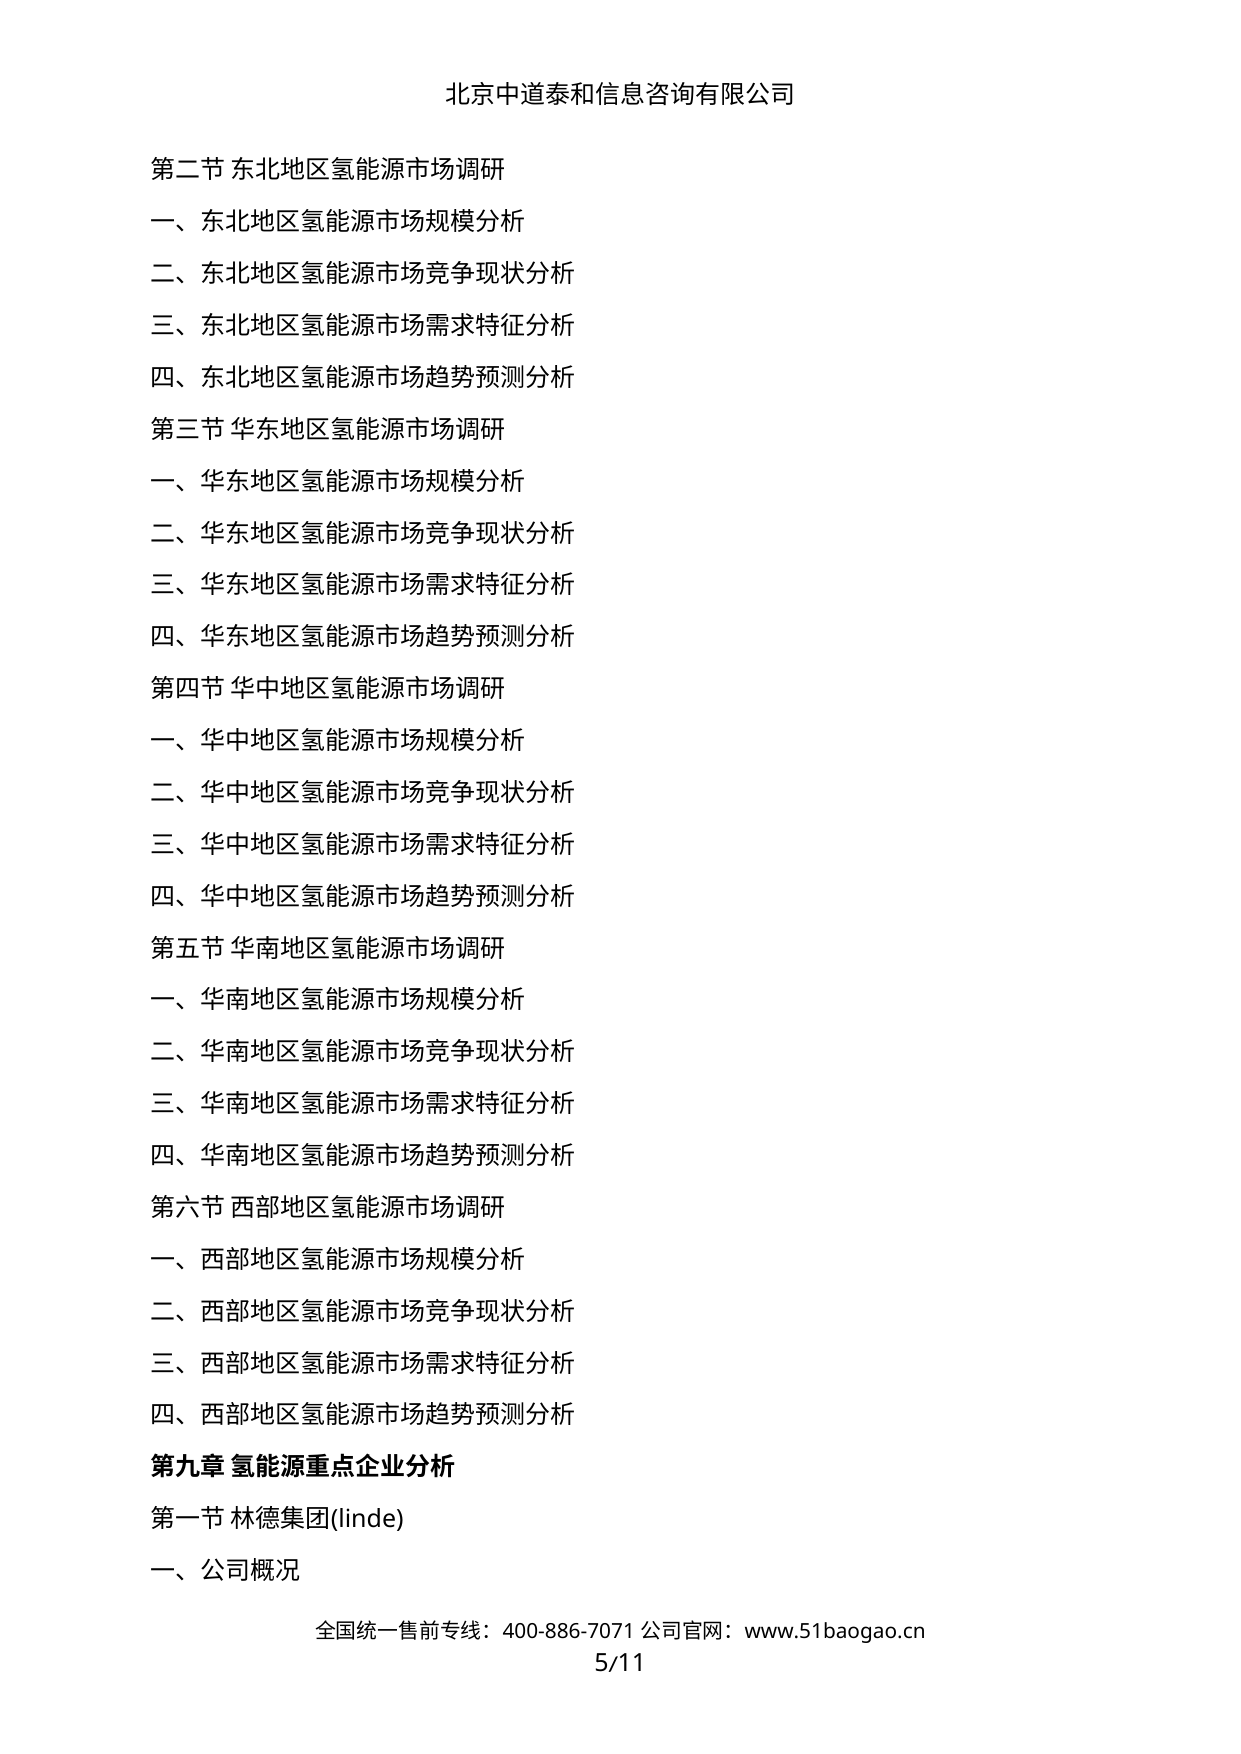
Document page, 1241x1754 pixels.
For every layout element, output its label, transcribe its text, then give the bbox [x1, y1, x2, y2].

text 一、华东地区氢能源市场规模分析 [150, 461, 1090, 497]
text 四、西部地区氢能源市场趋势预测分析 [150, 1395, 1090, 1431]
text 四、华东地区氢能源市场趋势预测分析 [150, 617, 1090, 653]
text 三、华南地区氢能源市场需求特征分析 [150, 1084, 1090, 1120]
text 第六节 西部地区氢能源市场调研 [150, 1187, 1090, 1224]
text 三、西部地区氢能源市场需求特征分析 [150, 1343, 1090, 1379]
text 二、华中地区氢能源市场竞争现状分析 [150, 772, 1090, 809]
text 四、东北地区氢能源市场趋势预测分析 [150, 357, 1090, 394]
text 三、华中地区氢能源市场需求特征分析 [150, 824, 1090, 861]
text 第三节 华东地区氢能源市场调研 [150, 409, 1090, 446]
text 一、华中地区氢能源市场规模分析 [150, 721, 1090, 757]
text 一、华南地区氢能源市场规模分析 [150, 980, 1090, 1016]
text 第二节 东北地区氢能源市场调研 [150, 150, 1090, 186]
text 二、华南地区氢能源市场竞争现状分析 [150, 1032, 1090, 1068]
text 四、华南地区氢能源市场趋势预测分析 [150, 1136, 1090, 1172]
text 二、华东地区氢能源市场竞争现状分析 [150, 513, 1090, 549]
text 第四节 华中地区氢能源市场调研 [150, 669, 1090, 705]
text 一、公司概况 [150, 1551, 1090, 1587]
text 二、西部地区氢能源市场竞争现状分析 [150, 1291, 1090, 1327]
text 第一节 林德集团(linde) [150, 1499, 1090, 1535]
text 三、华东地区氢能源市场需求特征分析 [150, 565, 1090, 601]
text 一、东北地区氢能源市场规模分析 [150, 202, 1090, 238]
text 二、东北地区氢能源市场竞争现状分析 [150, 254, 1090, 290]
text 四、华中地区氢能源市场趋势预测分析 [150, 876, 1090, 912]
text 第九章 氢能源重点企业分析 [150, 1447, 1090, 1483]
text 三、东北地区氢能源市场需求特征分析 [150, 306, 1090, 342]
text 一、西部地区氢能源市场规模分析 [150, 1239, 1090, 1276]
text 第五节 华南地区氢能源市场调研 [150, 928, 1090, 964]
